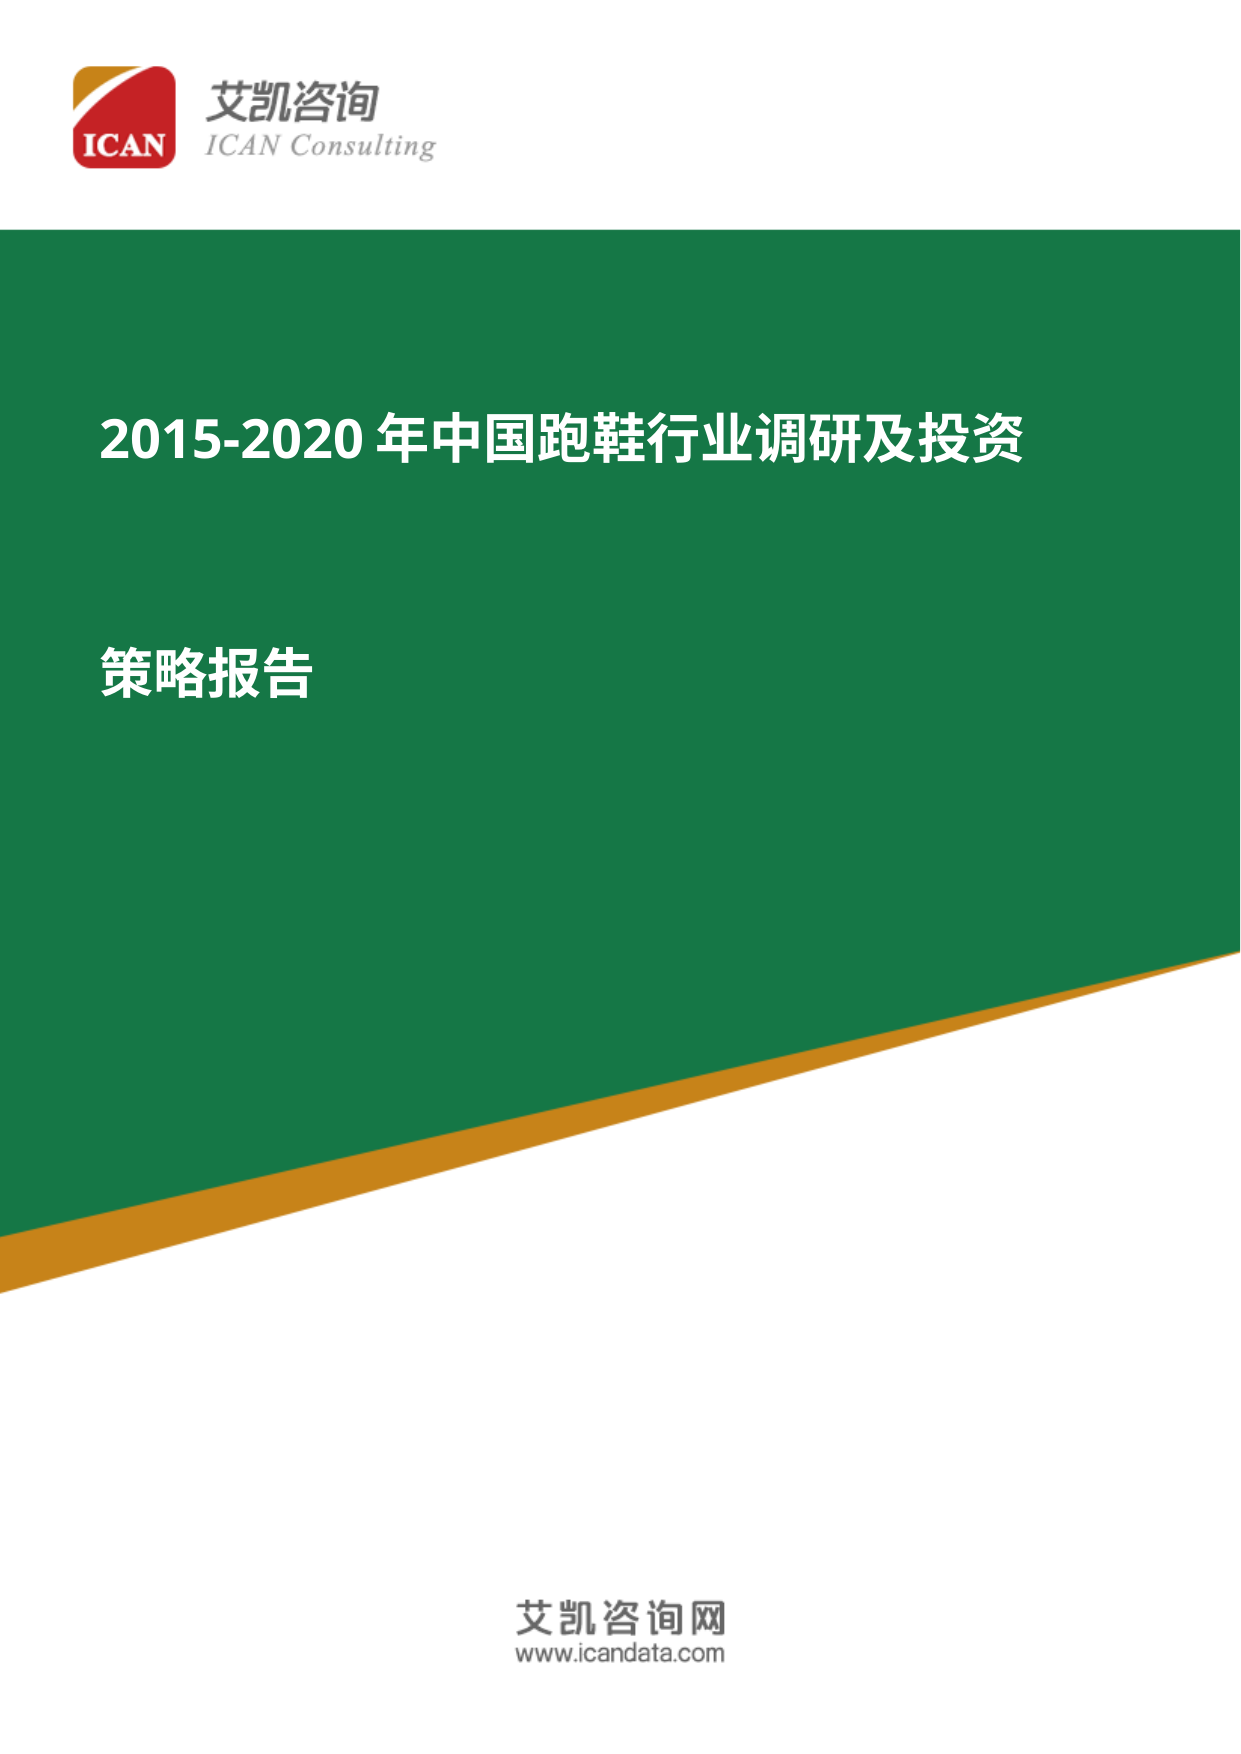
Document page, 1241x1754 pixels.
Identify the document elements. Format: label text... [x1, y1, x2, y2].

picture [0, 5, 1241, 1754]
subtitle 2015-2020年中国跑鞋行业调研及投资策略报告 [99, 386, 1053, 718]
